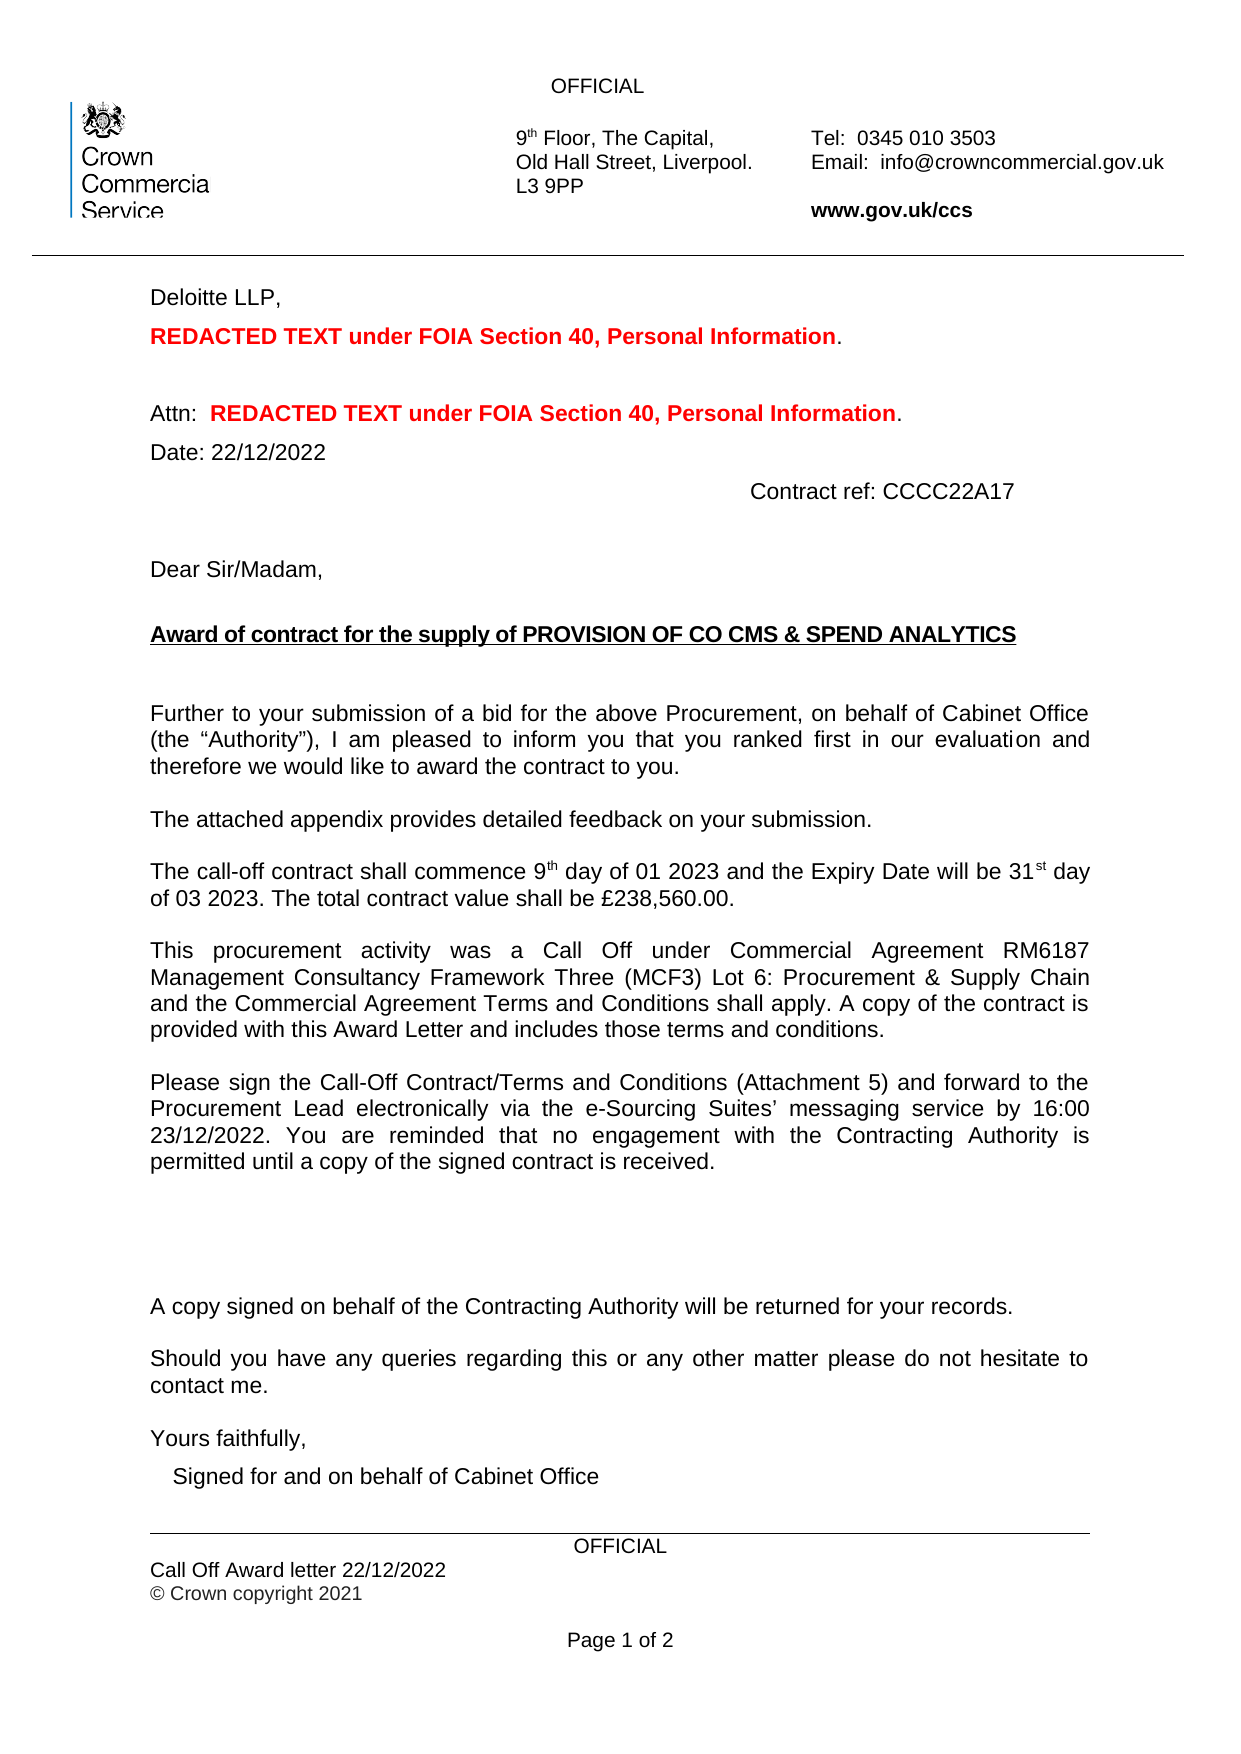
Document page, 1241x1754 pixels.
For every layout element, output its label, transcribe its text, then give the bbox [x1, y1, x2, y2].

list Award of contract for the supply of PROVISION OF CO CMS & SPEND ANALYTICS [150, 621, 1090, 647]
text A copy signed on behalf of the Contracting Authority will be returned for your records. [150, 1293, 1090, 1319]
text Please sign the Call-Off Contract/Terms and Conditions (Attachment 5) and forward to the Procurement Lead electronically via the e-Sourcing Suites’ messaging service by 16:00 23/12/2022. You are reminded that no engagement with the Contracting Authority is permitted until a copy of the signed contract is received. [150, 1069, 1090, 1174]
table_header Signed for and on behalf of Cabinet Office [161, 1463, 1072, 1502]
text REDACTED TEXT under FOIA Section 40, Personal Information. [150, 323, 1090, 349]
text Should you have any queries regarding this or any other matter please do not hesitate to contact me. [150, 1345, 1090, 1398]
text Deloitte LLP, [150, 284, 1090, 310]
text This procurement activity was a Call Off under Commercial Agreement RM6187 Management Consultancy Framework Three (MCF3) Lot 6: Procurement & Supply Chain and the Commercial Agreement Terms and Conditions shall apply. A copy of the contract is provided with this Award Letter and includes those terms and conditions. [150, 937, 1090, 1043]
text Contract ref: CCCC22A17 [750, 478, 1090, 504]
text The call-off contract shall commence 9th day of 01 2023 and the Expiry Date will be 31st day of 03 2023. The total contract value shall be £238,560.00. [150, 858, 1090, 911]
text Further to your submission of a bid for the above Procurement, on behalf of Cabinet Office (the “Authority”), I am pleased to inform you that you ranked first in our evaluation and therefore we would like to award the contract to you. [150, 700, 1090, 779]
text Date: 22/12/2022 [150, 439, 1090, 466]
text Dear Sir/Madam, [150, 556, 1090, 582]
text Attn: REDACTED TEXT under FOIA Section 40, Personal Information. [150, 400, 1090, 427]
picture [70, 101, 211, 218]
text The attached appendix provides detailed feedback on your submission. [150, 806, 1090, 832]
text Yours faithfully, [150, 1424, 1090, 1451]
